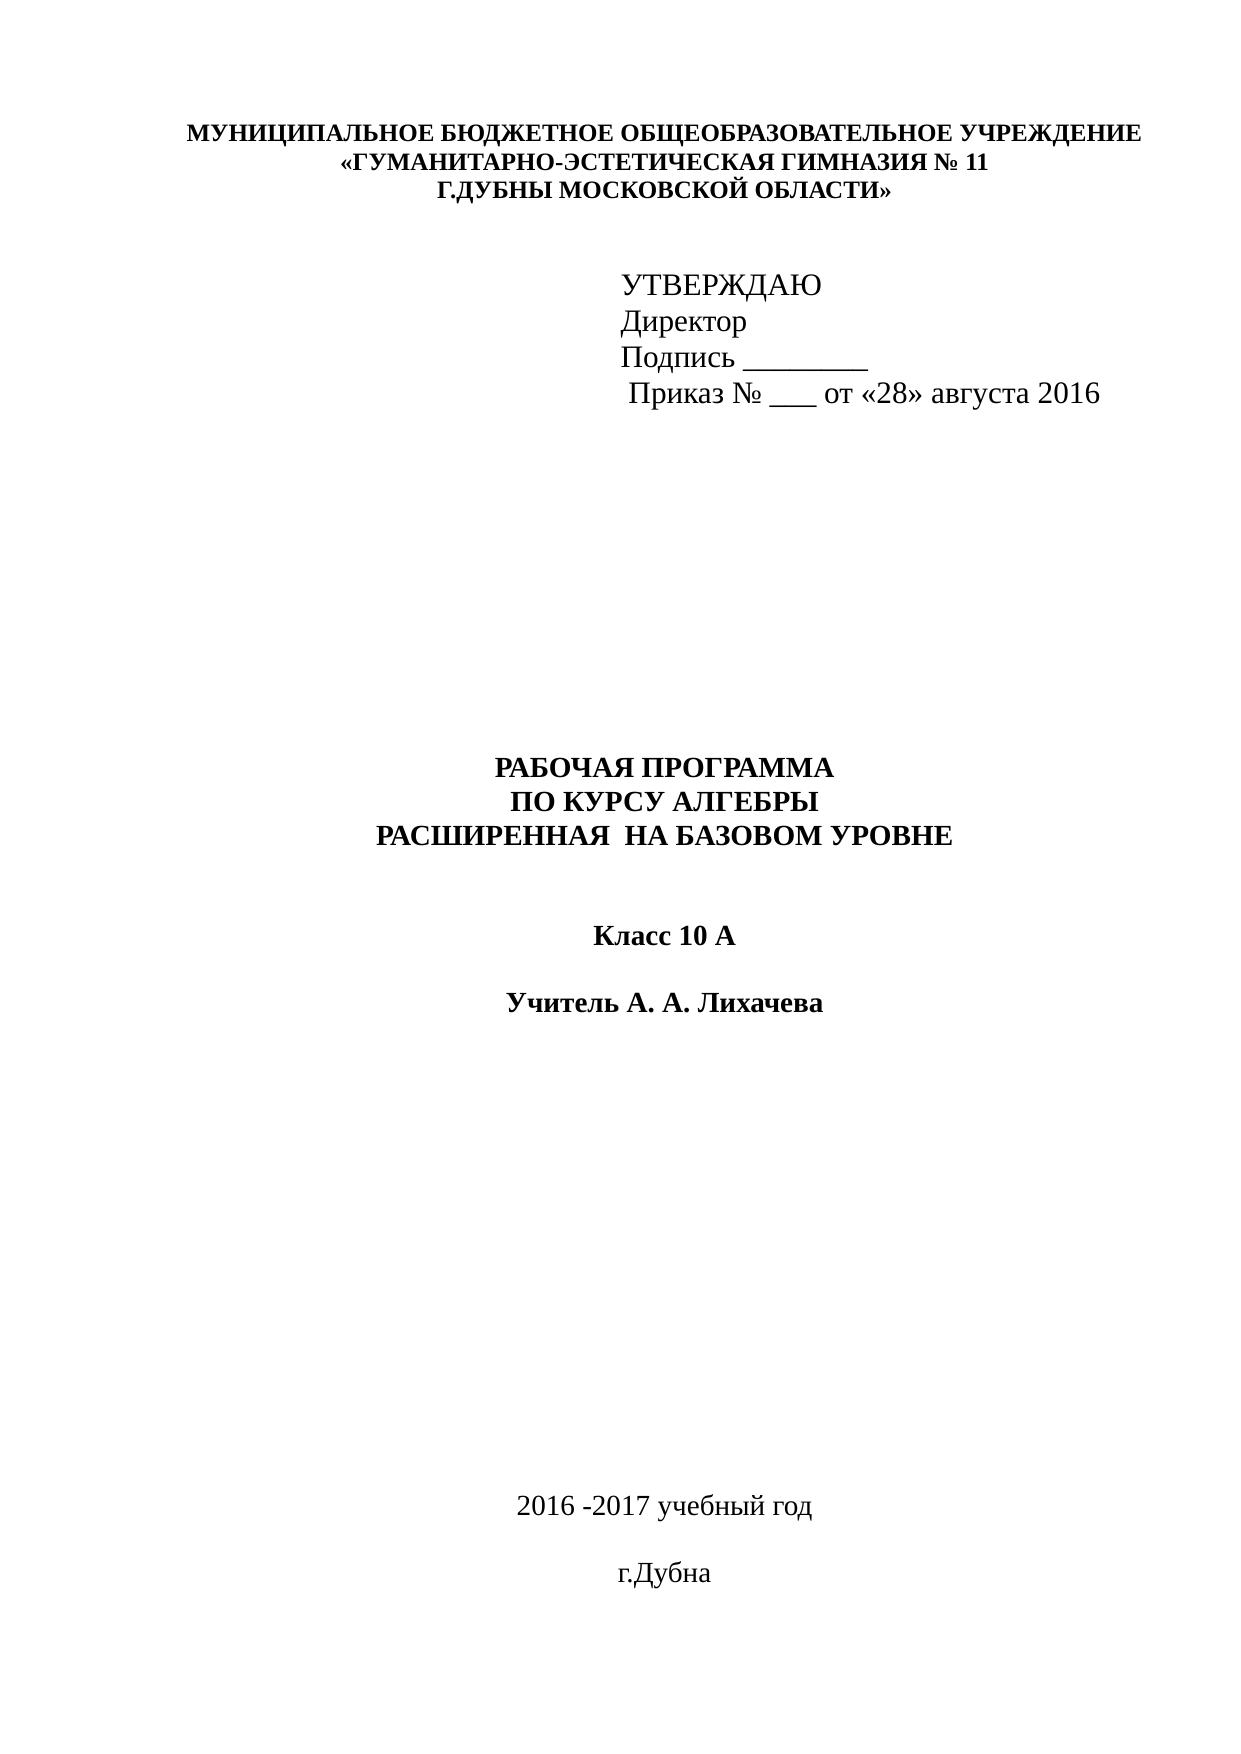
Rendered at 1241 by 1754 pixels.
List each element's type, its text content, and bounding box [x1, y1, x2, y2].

text г.Дубна [177, 1556, 1152, 1589]
text УТВЕРЖДАЮ [620, 267, 1152, 303]
text Учитель А. А. Лихачева [177, 985, 1152, 1019]
text МУНИЦИПАЛЬНОЕ БЮДЖЕТНОЕ ОБЩЕОБРАЗОВАТЕЛЬНОЕ УЧРЕЖДЕНИЕ «ГУМАНИТАРНО-ЭСТЕТИЧЕСКАЯ ГИМНАЗИЯ № 11 [177, 118, 1152, 176]
text РАСШИРЕННАЯ НА БАЗОВОМ УРОВНЕ [177, 818, 1152, 851]
text Директор [620, 303, 1152, 338]
text Приказ № ___ от «28» августа 2016 [620, 374, 1152, 410]
text Класс 10 А [177, 918, 1152, 952]
text 2016 -2017 учебный год [177, 1488, 1152, 1522]
text Подпись ________ [620, 338, 1152, 374]
text РАБОЧАЯ ПРОГРАММА [177, 751, 1152, 784]
text ПО КУРСУ АЛГЕБРЫ [177, 784, 1152, 818]
text Г.ДУБНЫ МОСКОВСКОЙ ОБЛАСТИ» [177, 176, 1152, 204]
